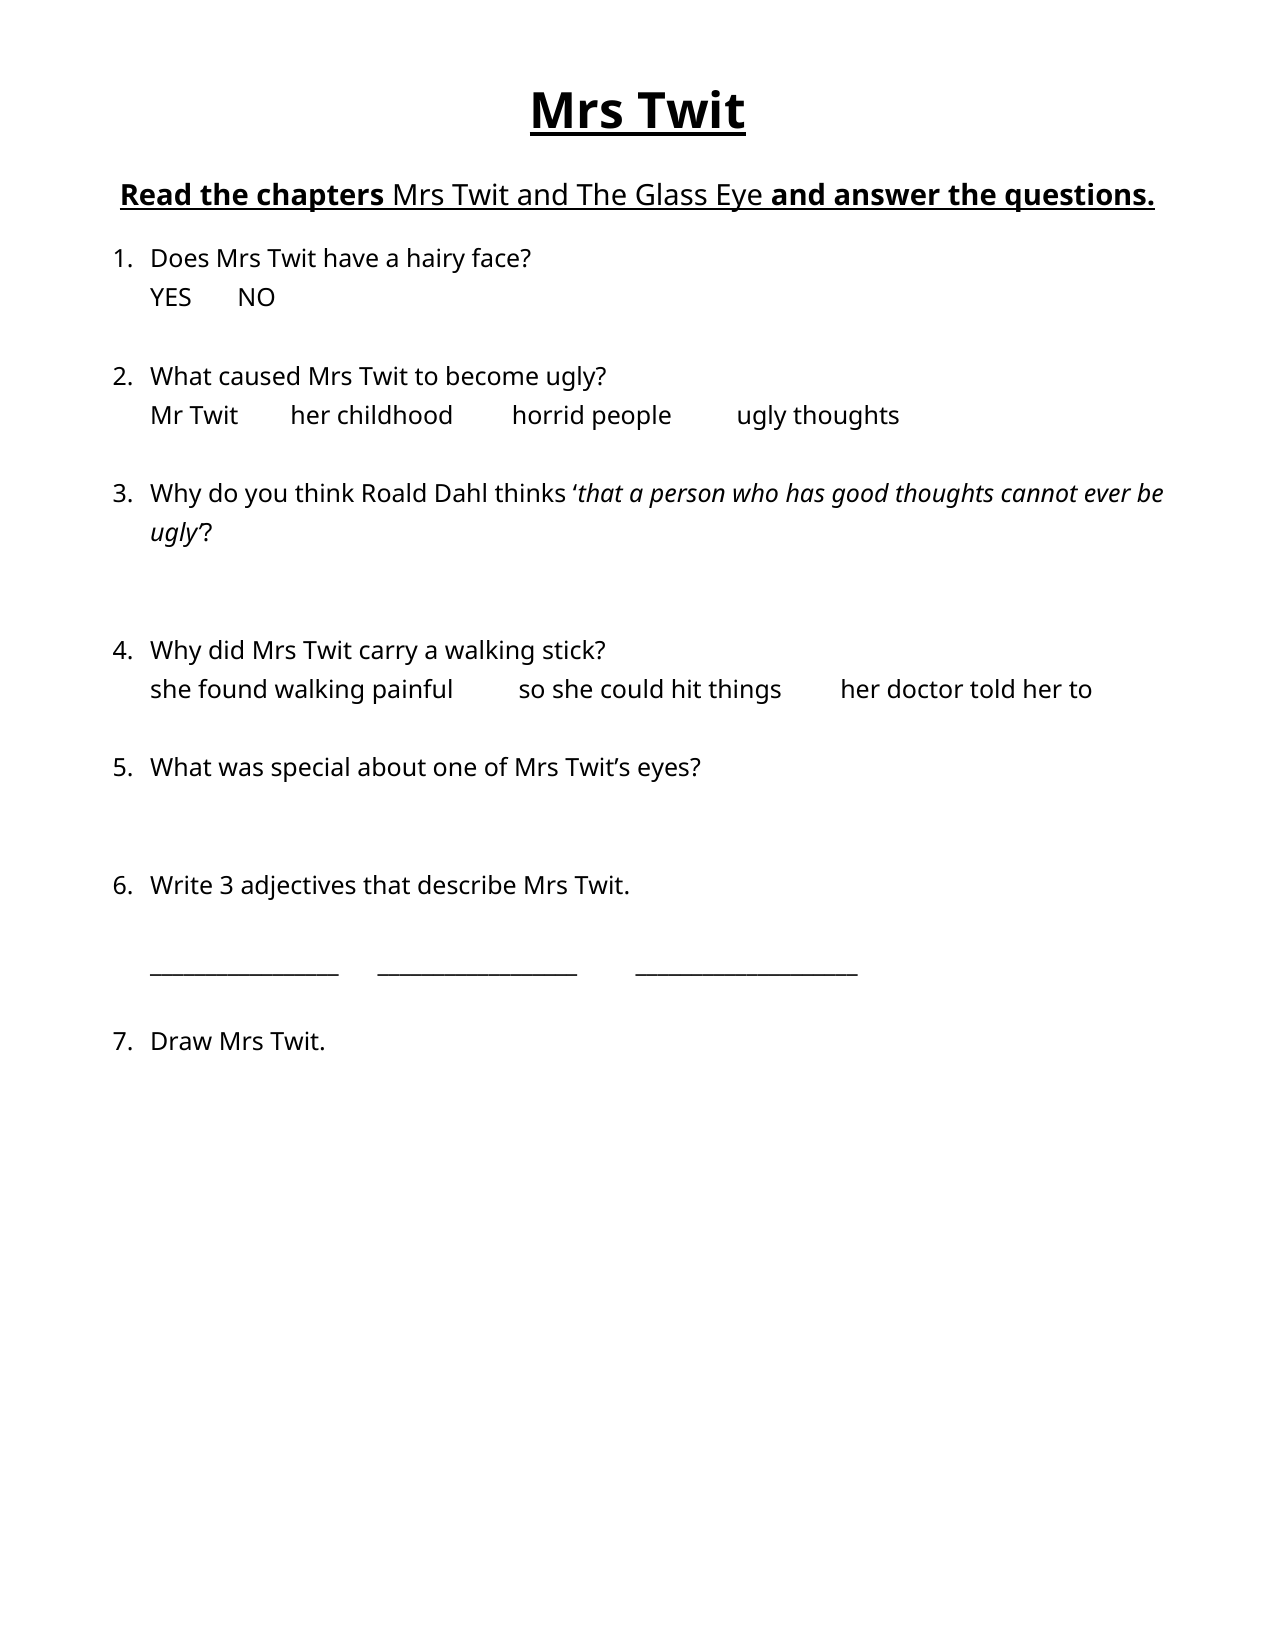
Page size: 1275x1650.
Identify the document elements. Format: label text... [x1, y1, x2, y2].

text Mrs Twit [75, 75, 1200, 143]
list What caused Mrs Twit to become ugly? [112, 358, 1200, 392]
list Why did Mrs Twit carry a walking stick? [112, 632, 1200, 666]
list Write 3 adjectives that describe Mrs Twit. [112, 867, 1200, 901]
list Does Mrs Twit have a hairy face? [112, 241, 1200, 275]
list Mr Twit her childhood horrid people ugly thoughts [150, 397, 1200, 431]
list Why do you think Roald Dahl thinks ‘that a person who has good thoughts cannot ever be ugly’? [112, 476, 1200, 549]
list Draw Mrs Twit. [112, 1024, 1200, 1058]
list she found walking painful so she could hit things her doctor told her to [150, 671, 1200, 706]
list YES NO [150, 280, 1200, 314]
list _________________ __________________ ____________________ [150, 946, 1200, 980]
text Read the chapters Mrs Twit and The Glass Eye and answer the questions. [75, 174, 1200, 214]
list What was special about one of Mrs Twit’s eyes? [112, 750, 1200, 784]
